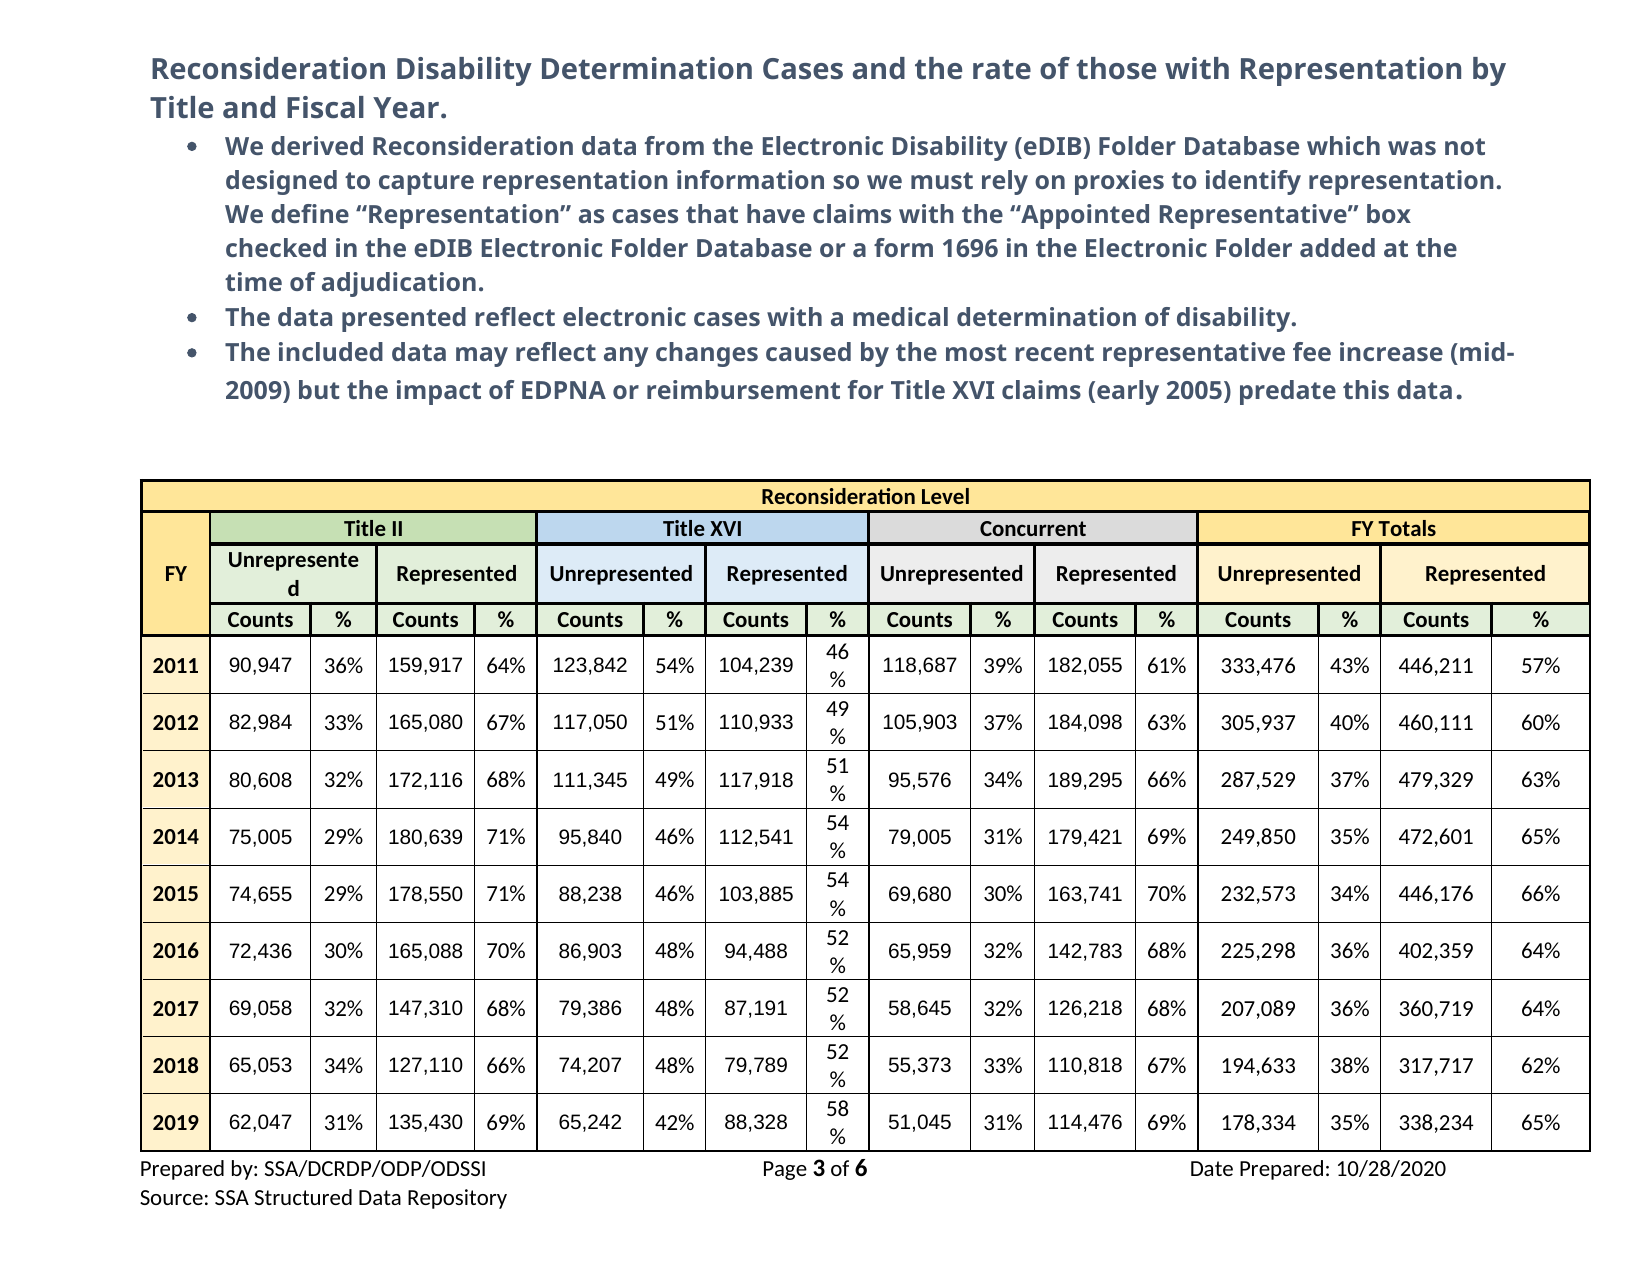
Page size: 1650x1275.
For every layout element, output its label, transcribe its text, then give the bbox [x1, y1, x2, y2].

table_cell 32% [311, 751, 376, 807]
table_cell 165,080 [377, 694, 474, 750]
table_cell 2014 [142, 808, 209, 864]
table_cell 317,717 [1381, 1037, 1491, 1093]
table_cell FY [143, 513, 209, 634]
table_cell 95,840 [538, 809, 643, 864]
table_cell 110,933 [706, 694, 806, 750]
table_cell Counts [211, 605, 309, 634]
table_cell 49% [807, 694, 868, 750]
table_cell 43% [1319, 637, 1380, 693]
table_cell Unrepresented [1199, 546, 1379, 602]
table_cell % [972, 605, 1033, 634]
table_cell 2013 [142, 750, 209, 807]
table_cell 30% [311, 923, 376, 979]
table_cell 2015 [142, 865, 209, 922]
table_cell 52% [807, 923, 868, 979]
table_cell 35% [1319, 809, 1380, 864]
table_cell 232,573 [1199, 866, 1318, 922]
table_cell 287,529 [1199, 751, 1318, 807]
table_cell 147,310 [377, 980, 474, 1036]
table_cell 94,488 [706, 923, 806, 979]
table_cell 79,386 [538, 980, 643, 1036]
table_cell Counts [707, 605, 805, 634]
table_cell 51% [807, 751, 868, 807]
table_cell 48% [644, 980, 705, 1036]
table_cell Counts [1382, 605, 1490, 634]
table_cell 87,191 [706, 980, 806, 1036]
table_cell 90,947 [211, 637, 310, 693]
table_cell 194,633 [1199, 1037, 1318, 1093]
table_cell 55,373 [870, 1037, 970, 1093]
table_cell 111,345 [538, 751, 643, 807]
table_cell 32% [971, 923, 1034, 979]
table_cell 65% [1492, 809, 1589, 864]
table_cell 68% [1136, 980, 1197, 1036]
table_cell 67% [1136, 1037, 1197, 1093]
table_cell 225,298 [1199, 923, 1318, 979]
subtitle We derived Reconsideration data from the Electronic Disability (eDIB) Folder Database which was not designed to capture representation information so we must rely on proxies to identify representation. We define “Representation” as cases that have claims with the “Appointed Representative” box checked in the eDIB Electronic Folder Database or a form 1696 in the Electronic Folder added at the time of adjudication. [187, 128, 1520, 299]
table_cell 79,789 [706, 1037, 806, 1093]
table_cell Counts [378, 605, 473, 634]
table_cell 159,917 [377, 637, 474, 693]
table_cell 80,608 [211, 751, 310, 807]
table_cell 110,818 [1035, 1037, 1135, 1093]
table_cell Represented [707, 546, 867, 602]
table_cell 126,218 [1035, 980, 1135, 1036]
table_cell Unrepresented [870, 546, 1033, 602]
table_cell 49% [644, 751, 705, 807]
table_cell 71% [475, 809, 536, 864]
table_cell 135,430 [377, 1094, 474, 1150]
table_cell 52% [807, 980, 868, 1036]
table_cell 446,176 [1381, 866, 1491, 922]
table_cell 2017 [142, 979, 209, 1036]
table_cell Represented [378, 546, 535, 602]
table_cell 69,058 [211, 980, 310, 1036]
table_cell 104,239 [706, 637, 806, 693]
table_cell 32% [971, 980, 1034, 1036]
table_cell 82,984 [211, 694, 310, 750]
table_cell 40% [1319, 694, 1380, 750]
table_cell Counts [1036, 605, 1134, 634]
table_cell 172,116 [377, 751, 474, 807]
table_cell 37% [971, 694, 1034, 750]
table_cell 65% [1492, 1094, 1589, 1150]
table_cell 51,045 [870, 1094, 970, 1150]
table_cell 2019 [142, 1093, 209, 1150]
table_cell % [1493, 605, 1589, 634]
table_cell 42% [644, 1094, 705, 1150]
table_cell 68% [475, 980, 536, 1036]
table_cell 31% [311, 1094, 376, 1150]
table_cell 178,334 [1199, 1094, 1318, 1150]
table_cell 117,918 [706, 751, 806, 807]
table_cell 64% [475, 637, 536, 693]
table_cell 180,639 [377, 809, 474, 864]
table_cell 64% [1492, 980, 1589, 1036]
table_cell 46% [644, 866, 705, 922]
table_cell 86,903 [538, 923, 643, 979]
table_cell 179,421 [1035, 809, 1135, 864]
table_cell 338,234 [1381, 1094, 1491, 1150]
table_cell % [645, 605, 704, 634]
table_cell 63% [1492, 751, 1589, 807]
table_cell 2016 [142, 922, 209, 979]
table_cell 142,783 [1035, 923, 1135, 979]
table_cell 65,959 [870, 923, 970, 979]
table_cell 123,842 [538, 637, 643, 693]
table_cell 66% [475, 1037, 536, 1093]
table_cell 64% [1492, 923, 1589, 979]
table_cell 127,110 [377, 1037, 474, 1093]
table_cell % [808, 605, 867, 634]
table_cell 74,207 [538, 1037, 643, 1093]
table_cell 46% [644, 809, 705, 864]
table_cell Represented [1036, 546, 1196, 602]
table_cell 68% [475, 751, 536, 807]
table_cell 46% [807, 637, 868, 693]
table_cell Unrepresented [538, 546, 704, 602]
table_cell 165,088 [377, 923, 474, 979]
table_cell Counts [870, 605, 969, 634]
table_cell 402,359 [1381, 923, 1491, 979]
table_cell 31% [971, 1094, 1034, 1150]
table_cell 2012 [142, 693, 209, 750]
table_cell 62% [1492, 1037, 1589, 1093]
table_cell 88,328 [706, 1094, 806, 1150]
table_cell % [1137, 605, 1196, 634]
table_cell 34% [311, 1037, 376, 1093]
table_cell 31% [971, 809, 1034, 864]
table_cell 189,295 [1035, 751, 1135, 807]
table_cell 54% [807, 809, 868, 864]
table_cell FY Totals [1199, 513, 1588, 542]
table_cell Unrepresented [211, 546, 375, 602]
table_cell 95,576 [870, 751, 970, 807]
table_cell 69% [1136, 809, 1197, 864]
subtitle The data presented reflect electronic cases with a medical determination of disability. [187, 300, 1520, 334]
table_cell 72,436 [211, 923, 310, 979]
table_cell 2018 [142, 1036, 209, 1093]
table_cell 34% [971, 751, 1034, 807]
table_cell 75,005 [211, 809, 310, 864]
table_cell Represented [1382, 546, 1588, 602]
table_cell 2011 [142, 637, 209, 693]
table_cell 37% [1319, 751, 1380, 807]
table_cell 103,885 [706, 866, 806, 922]
table_cell 48% [644, 923, 705, 979]
table_cell 60% [1492, 694, 1589, 750]
table_cell 65,242 [538, 1094, 643, 1150]
table_cell 184,098 [1035, 694, 1135, 750]
table_cell % [312, 605, 375, 634]
table_cell 30% [971, 866, 1034, 922]
table_cell 207,089 [1199, 980, 1318, 1036]
table_cell 39% [971, 637, 1034, 693]
table_cell 114,476 [1035, 1094, 1135, 1150]
table_cell 69% [1136, 1094, 1197, 1150]
table_cell 460,111 [1381, 694, 1491, 750]
table_cell 66% [1492, 866, 1589, 922]
table_cell 70% [475, 923, 536, 979]
table_cell 71% [475, 866, 536, 922]
table_cell 163,741 [1035, 866, 1135, 922]
table_cell 178,550 [377, 866, 474, 922]
table_cell 68% [1136, 923, 1197, 979]
table_cell 479,329 [1381, 751, 1491, 807]
table_cell 57% [1492, 637, 1589, 693]
table_cell 58,645 [870, 980, 970, 1036]
table_cell 305,937 [1199, 694, 1318, 750]
table_cell 38% [1319, 1037, 1380, 1093]
table_cell 67% [475, 694, 536, 750]
table_cell 117,050 [538, 694, 643, 750]
table_cell 333,476 [1199, 637, 1318, 693]
table_cell 249,850 [1199, 809, 1318, 864]
table_cell 472,601 [1381, 809, 1491, 864]
table_cell 36% [1319, 923, 1380, 979]
table_cell 65,053 [211, 1037, 310, 1093]
table_cell 360,719 [1381, 980, 1491, 1036]
table_cell 36% [311, 637, 376, 693]
table_cell 32% [311, 980, 376, 1036]
table_cell % [1320, 605, 1379, 634]
table_cell 88,238 [538, 866, 643, 922]
table_cell Counts [538, 605, 642, 634]
table_cell 182,055 [1035, 637, 1135, 693]
table_cell 446,211 [1381, 637, 1491, 693]
table_cell 63% [1136, 694, 1197, 750]
table_cell 54% [644, 637, 705, 693]
table_cell 62,047 [211, 1094, 310, 1150]
table_cell 54% [807, 866, 868, 922]
table_cell 74,655 [211, 866, 310, 922]
table_cell Title XVI [538, 513, 867, 542]
table_cell 33% [971, 1037, 1034, 1093]
subtitle The included data may reflect any changes caused by the most recent representative fee increase (mid-2009) but the impact of EDPNA or reimbursement for Title XVI claims (early 2005) predate this data. [187, 335, 1520, 408]
table_cell 69% [475, 1094, 536, 1150]
table_cell 52% [807, 1037, 868, 1093]
table_cell 69,680 [870, 866, 970, 922]
table_cell 29% [311, 809, 376, 864]
table_cell 29% [311, 866, 376, 922]
table_cell 79,005 [870, 809, 970, 864]
table_cell 33% [311, 694, 376, 750]
table_cell 118,687 [870, 637, 970, 693]
table_cell 34% [1319, 866, 1380, 922]
table_header Reconsideration Level [143, 482, 1589, 510]
subtitle Reconsideration Disability Determination Cases and the rate of those with Representation by Title and Fiscal Year. [150, 48, 1520, 127]
table_cell 112,541 [706, 809, 806, 864]
table_cell Concurrent [870, 513, 1196, 542]
table_cell Title II [211, 513, 535, 542]
table_cell 48% [644, 1037, 705, 1093]
table_cell 36% [1319, 980, 1380, 1036]
table_cell 66% [1136, 751, 1197, 807]
table_cell 105,903 [870, 694, 970, 750]
table_cell Counts [1199, 605, 1317, 634]
table_cell 35% [1319, 1094, 1380, 1150]
table_cell % [476, 605, 535, 634]
table_cell 58% [807, 1094, 868, 1150]
table_cell 51% [644, 694, 705, 750]
table_cell 70% [1136, 866, 1197, 922]
table_cell 61% [1136, 637, 1197, 693]
